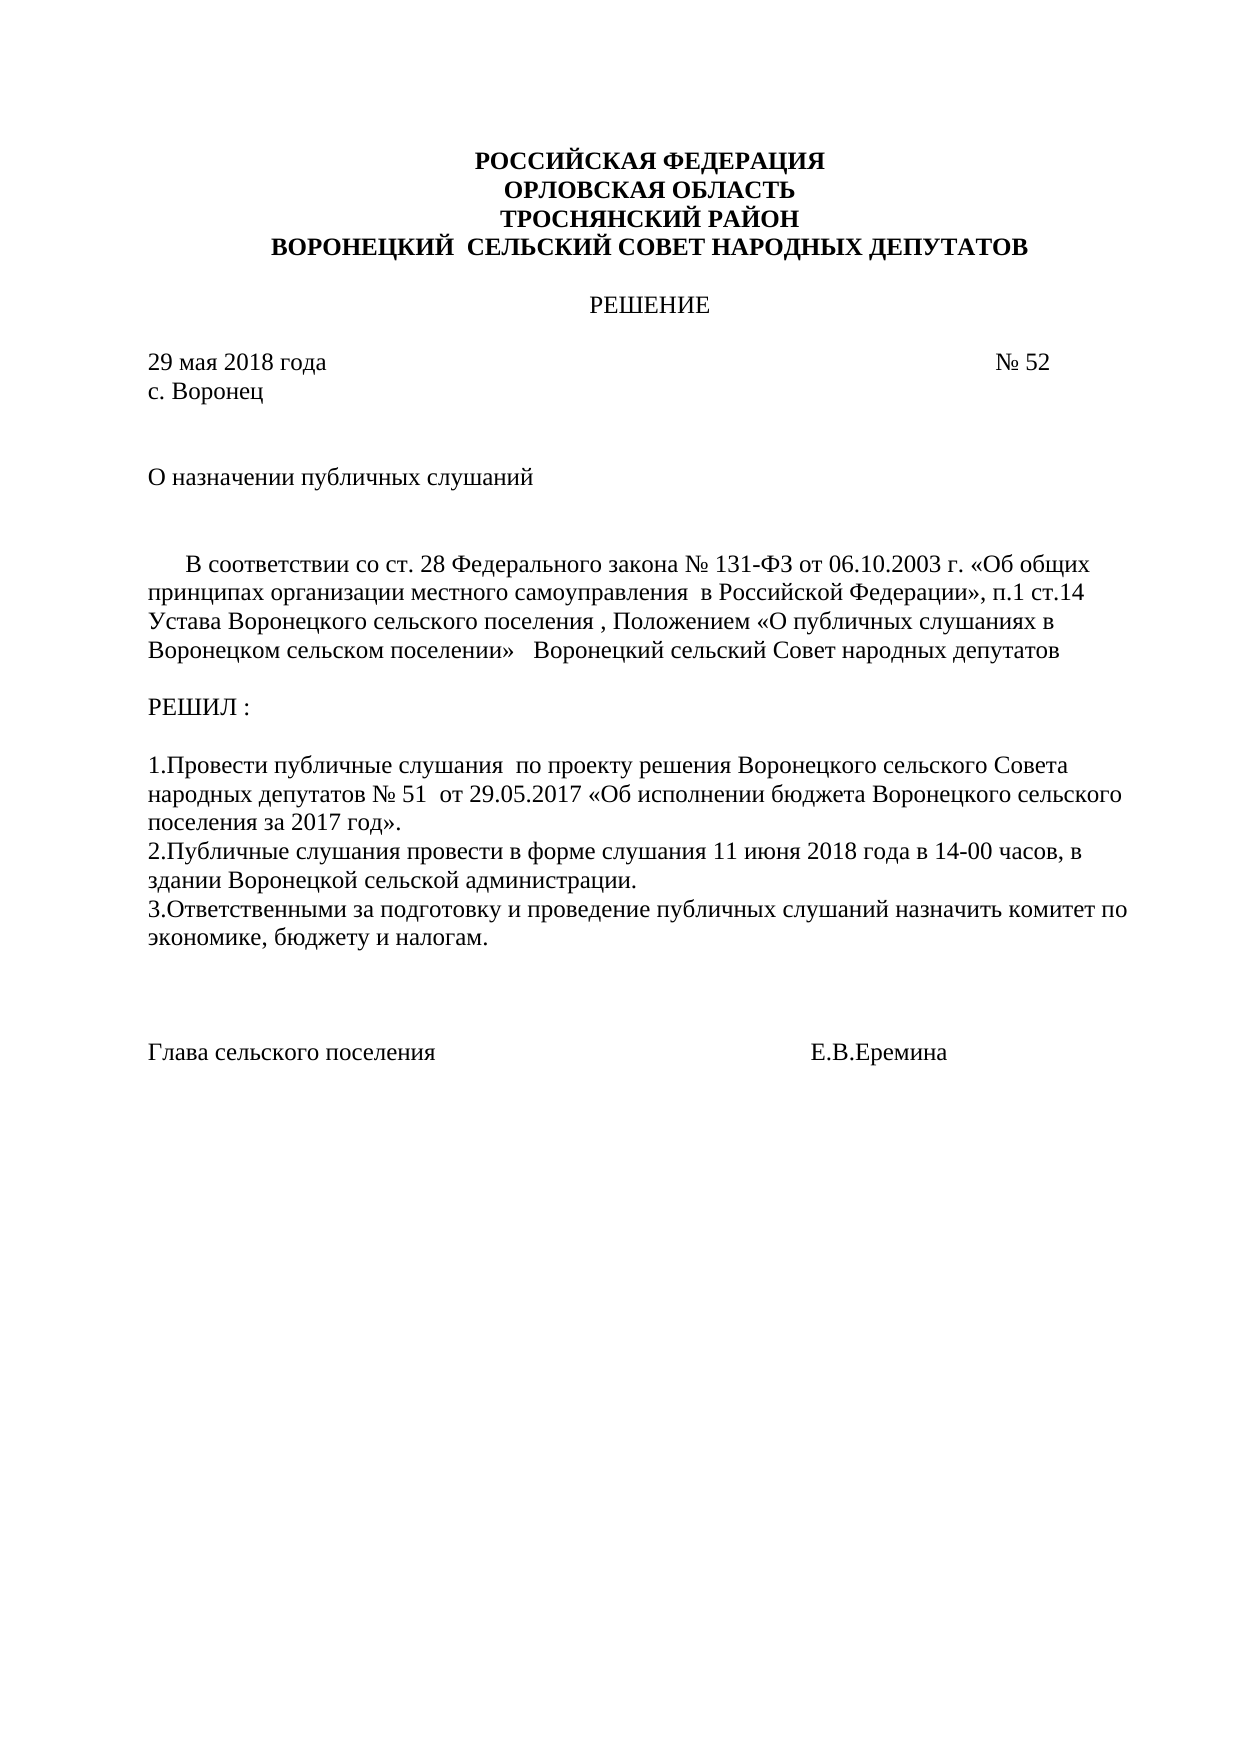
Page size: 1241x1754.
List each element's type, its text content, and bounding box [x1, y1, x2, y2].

text В соответствии со ст. 28 Федерального закона № 131-ФЗ от 06.10.2003 г. «Об общих принципах организации местного самоуправления в Российской Федерации», п.1 ст.14 Устава Воронецкого сельского поселения , Положением «О публичных слушаниях в Воронецком сельском поселении» Воронецкий сельский Совет народных депутатов [148, 549, 1152, 664]
text 29 мая 2018 года № 52 [148, 347, 1152, 376]
text Глава сельского поселения Е.В.Еремина [148, 1037, 1152, 1066]
text РЕШИЛ : [148, 692, 1152, 721]
text ВОРОНЕЦКИЙ СЕЛЬСКИЙ СОВЕТ НАРОДНЫХ ДЕПУТАТОВ [148, 232, 1152, 261]
text с. Воронец [148, 376, 1152, 405]
text ТРОСНЯНСКИЙ РАЙОН [148, 204, 1152, 232]
text О назначении публичных слушаний [148, 462, 1152, 491]
text 1.Провести публичные слушания по проекту решения Воронецкого сельского Совета народных депутатов № 51 от 29.05.2017 «Об исполнении бюджета Воронецкого сельского поселения за 2017 год». [148, 750, 1152, 836]
text ОРЛОВСКАЯ ОБЛАСТЬ [148, 175, 1152, 204]
text РОССИЙСКАЯ ФЕДЕРАЦИЯ [148, 146, 1152, 175]
text 2.Публичные слушания провести в форме слушания 11 июня 2018 года в 14-00 часов, в здании Воронецкой сельской администрации. [148, 836, 1152, 894]
text РЕШЕНИЕ [148, 290, 1152, 319]
text 3.Ответственными за подготовку и проведение публичных слушаний назначить комитет по экономике, бюджету и налогам. [148, 894, 1152, 951]
